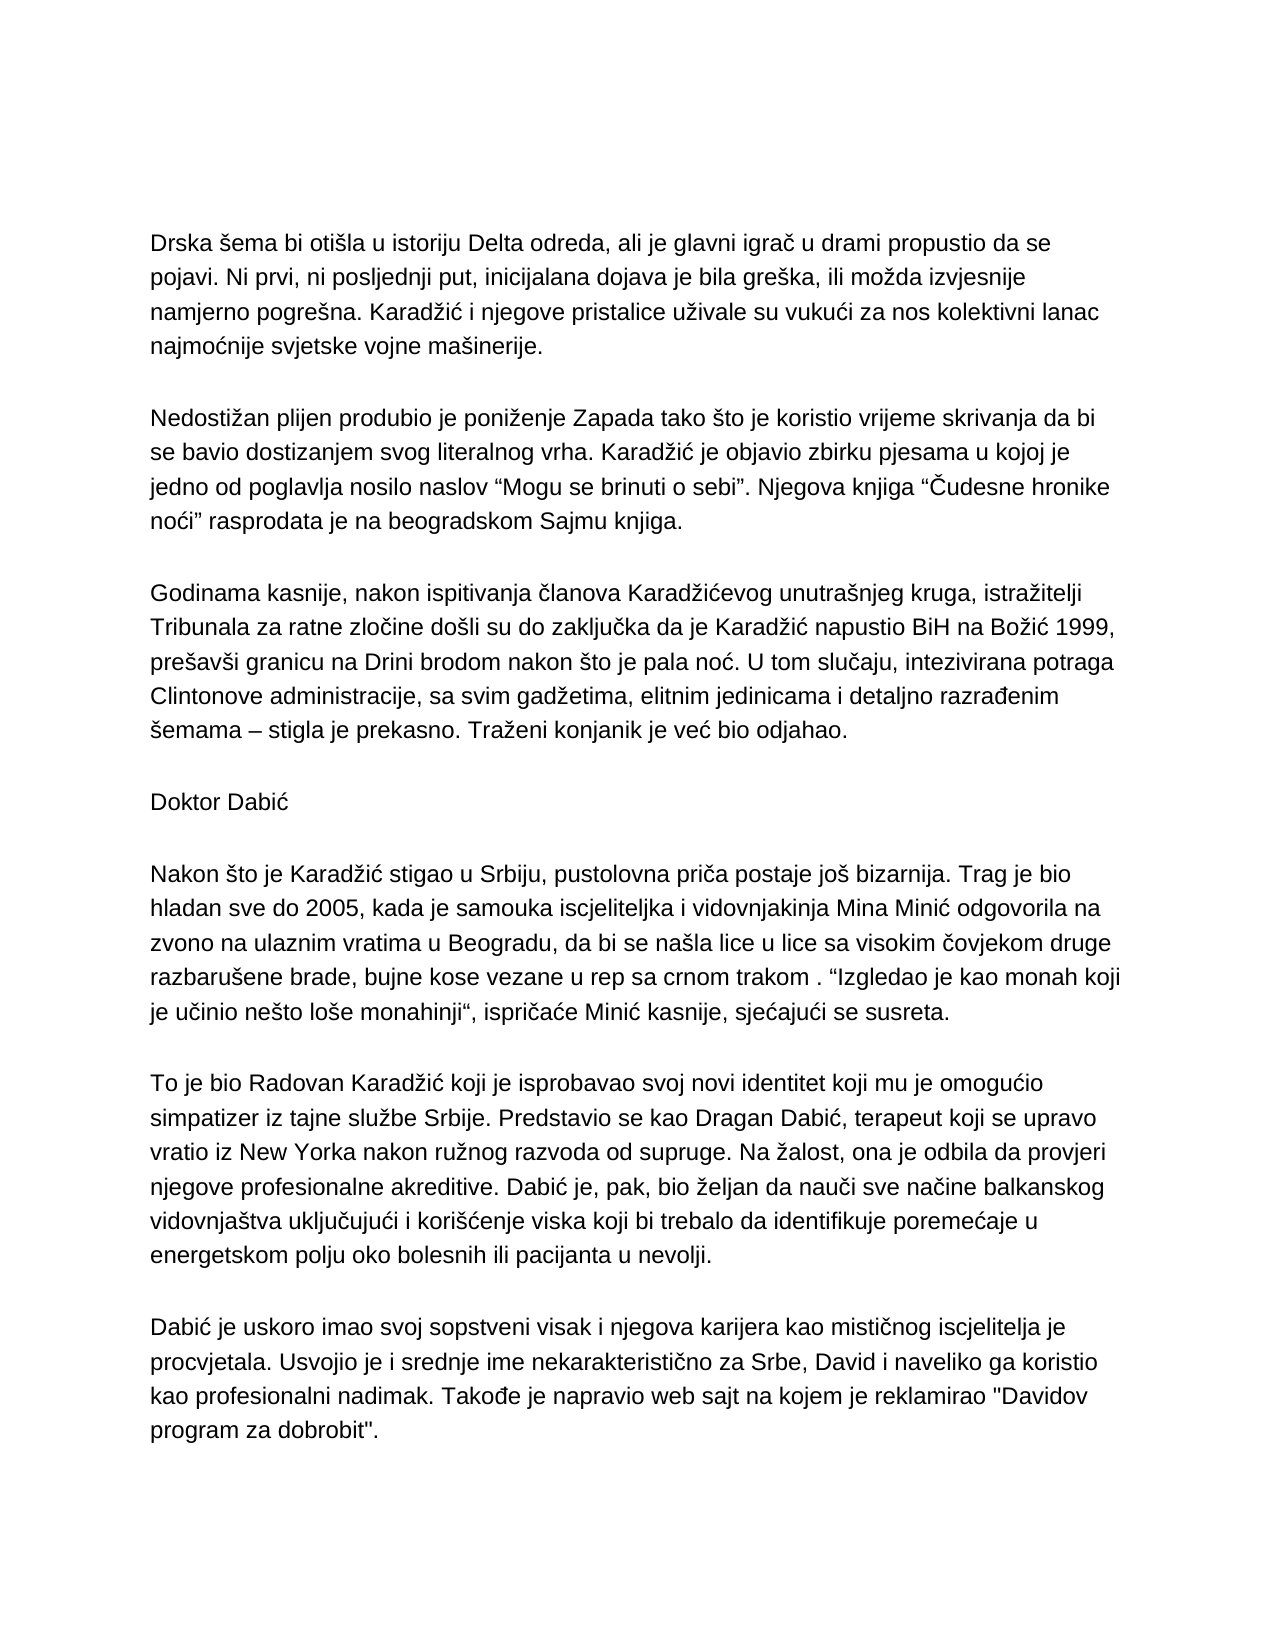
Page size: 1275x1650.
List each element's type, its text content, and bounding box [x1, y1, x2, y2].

text Nedostižan plijen produbio je poniženje Zapada tako što je koristio vrijeme skrivanja da bi se bavio dostizanjem svog literalnog vrha. Karadžić je objavio zbirku pjesama u kojoj je jedno od poglavlja nosilo naslov “Mogu se brinuti o sebi”. Njegova knjiga “Čudesne hronike noći” rasprodata je na beogradskom Sajmu knjiga. [150, 397, 1125, 534]
text Dabić je uskoro imao svoj sopstveni visak i njegova karijera kao mističnog iscjelitelja je procvjetala. Usvojio je i srednje ime nekarakteristično za Srbe, David i naveliko ga koristio kao profesionalni nadimak. Takođe je napravio web sajt na kojem je reklamirao "Davidov program za dobrobit". [150, 1306, 1125, 1444]
text Doktor Dabić [150, 781, 1125, 816]
text To je bio Radovan Karadžić koji je isprobavao svoj novi identitet koji mu je omogućio simpatizer iz tajne službe Srbije. Predstavio se kao Dragan Dabić, terapeut koji se upravo vratio iz New Yorka nakon ružnog razvoda od supruge. Na žalost, ona je odbila da provjeri njegove profesionalne akreditive. Dabić je, pak, bio željan da nauči sve načine balkanskog vidovnjaštva uključujući i korišćenje viska koji bi trebalo da identifikuje poremećaje u energetskom polju oko bolesnih ili pacijanta u nevolji. [150, 1062, 1125, 1269]
text Drska šema bi otišla u istoriju Delta odreda, ali je glavni igrač u drami propustio da se pojavi. Ni prvi, ni posljednji put, inicijalana dojava je bila greška, ili možda izvjesnije namjerno pogrešna. Karadžić i njegove pristalice uživale su vukući za nos kolektivni lanac najmoćnije svjetske vojne mašinerije. [150, 222, 1125, 359]
text Godinama kasnije, nakon ispitivanja članova Karadžićevog unutrašnjeg kruga, istražitelji Tribunala za ratne zločine došli su do zaključka da je Karadžić napustio BiH na Božić 1999, prešavši granicu na Drini brodom nakon što je pala noć. U tom slučaju, intezivirana potraga Clintonove administracije, sa svim gadžetima, elitnim jedinicama i detaljno razrađenim šemama – stigla je prekasno. Traženi konjanik je već bio odjahao. [150, 572, 1125, 744]
text Nakon što je Karadžić stigao u Srbiju, pustolovna priča postaje još bizarnija. Trag je bio hladan sve do 2005, kada je samouka iscjeliteljka i vidovnjakinja Mina Minić odgovorila na zvono na ulaznim vratima u Beogradu, da bi se našla lice u lice sa visokim čovjekom druge razbarušene brade, bujne kose vezane u rep sa crnom trakom . “Izgledao je kao monah koji je učinio nešto loše monahinji“, ispričaće Minić kasnije, sjećajući se susreta. [150, 853, 1125, 1025]
